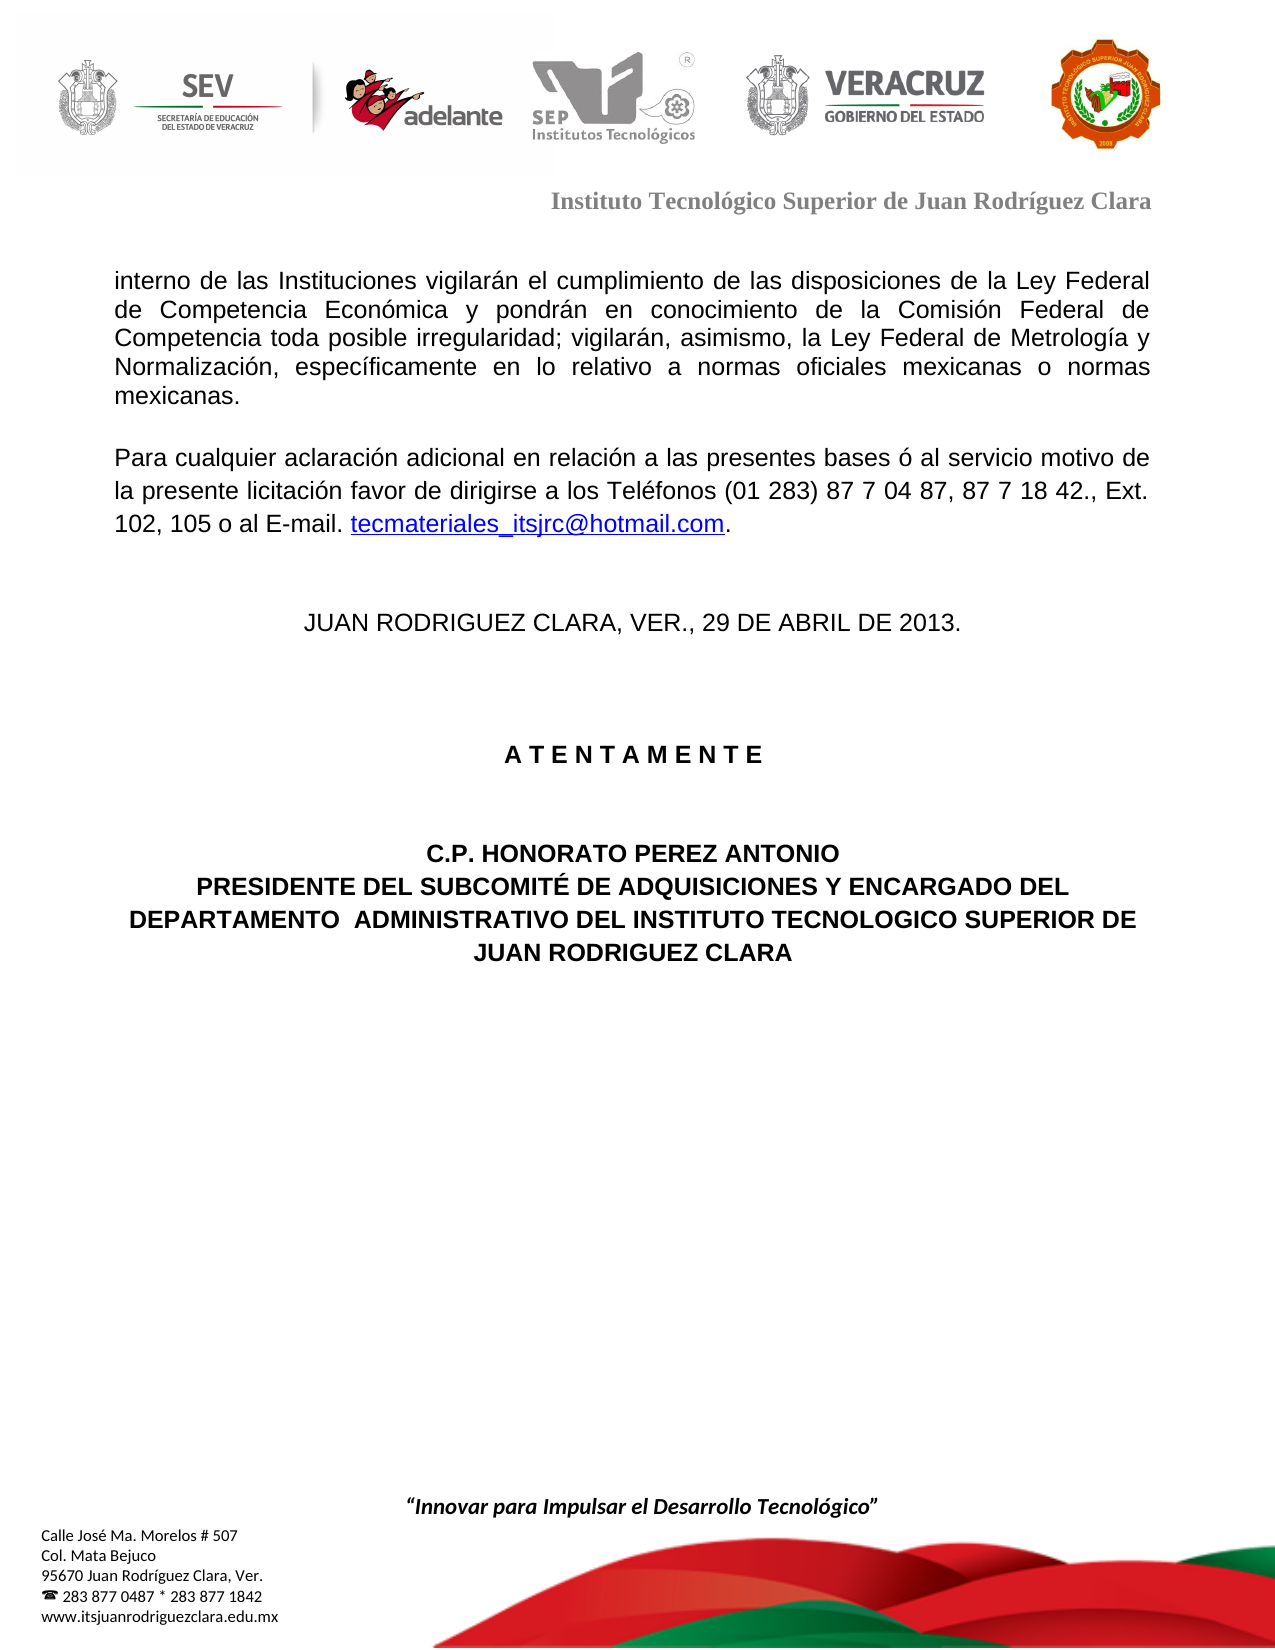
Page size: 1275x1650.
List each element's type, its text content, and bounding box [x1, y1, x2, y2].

picture [0, 1513, 1275, 1648]
picture [16, 13, 695, 176]
list PRESIDENTE DEL SUBCOMITÉ DE ADQUISICIONES Y ENCARGADO DEL DEPARTAMENTO ADMINISTRATIVO DEL INSTITUTO TECNOLOGICO SUPERIOR DE JUAN RODRIGUEZ CLARA [114, 872, 1152, 967]
picture [733, 44, 999, 145]
list Para cualquier aclaración adicional en relación a las presentes bases ó al servicio motivo de la presente licitación favor de dirigirse a los Teléfonos (01 283) 87 7 04 87, 87 7 18 42., Ext. 102, 105 o al E-mail. tecmateriales_itsjrc@hotmail.com. [114, 443, 1152, 537]
picture [1043, 33, 1161, 151]
list A T E N T A M E N T E [114, 740, 1152, 768]
list JUAN RODRIGUEZ CLARA, VER., 29 DE ABRIL DE 2013. [114, 608, 1152, 636]
list C.P. HONORATO PEREZ ANTONIO [114, 839, 1152, 868]
